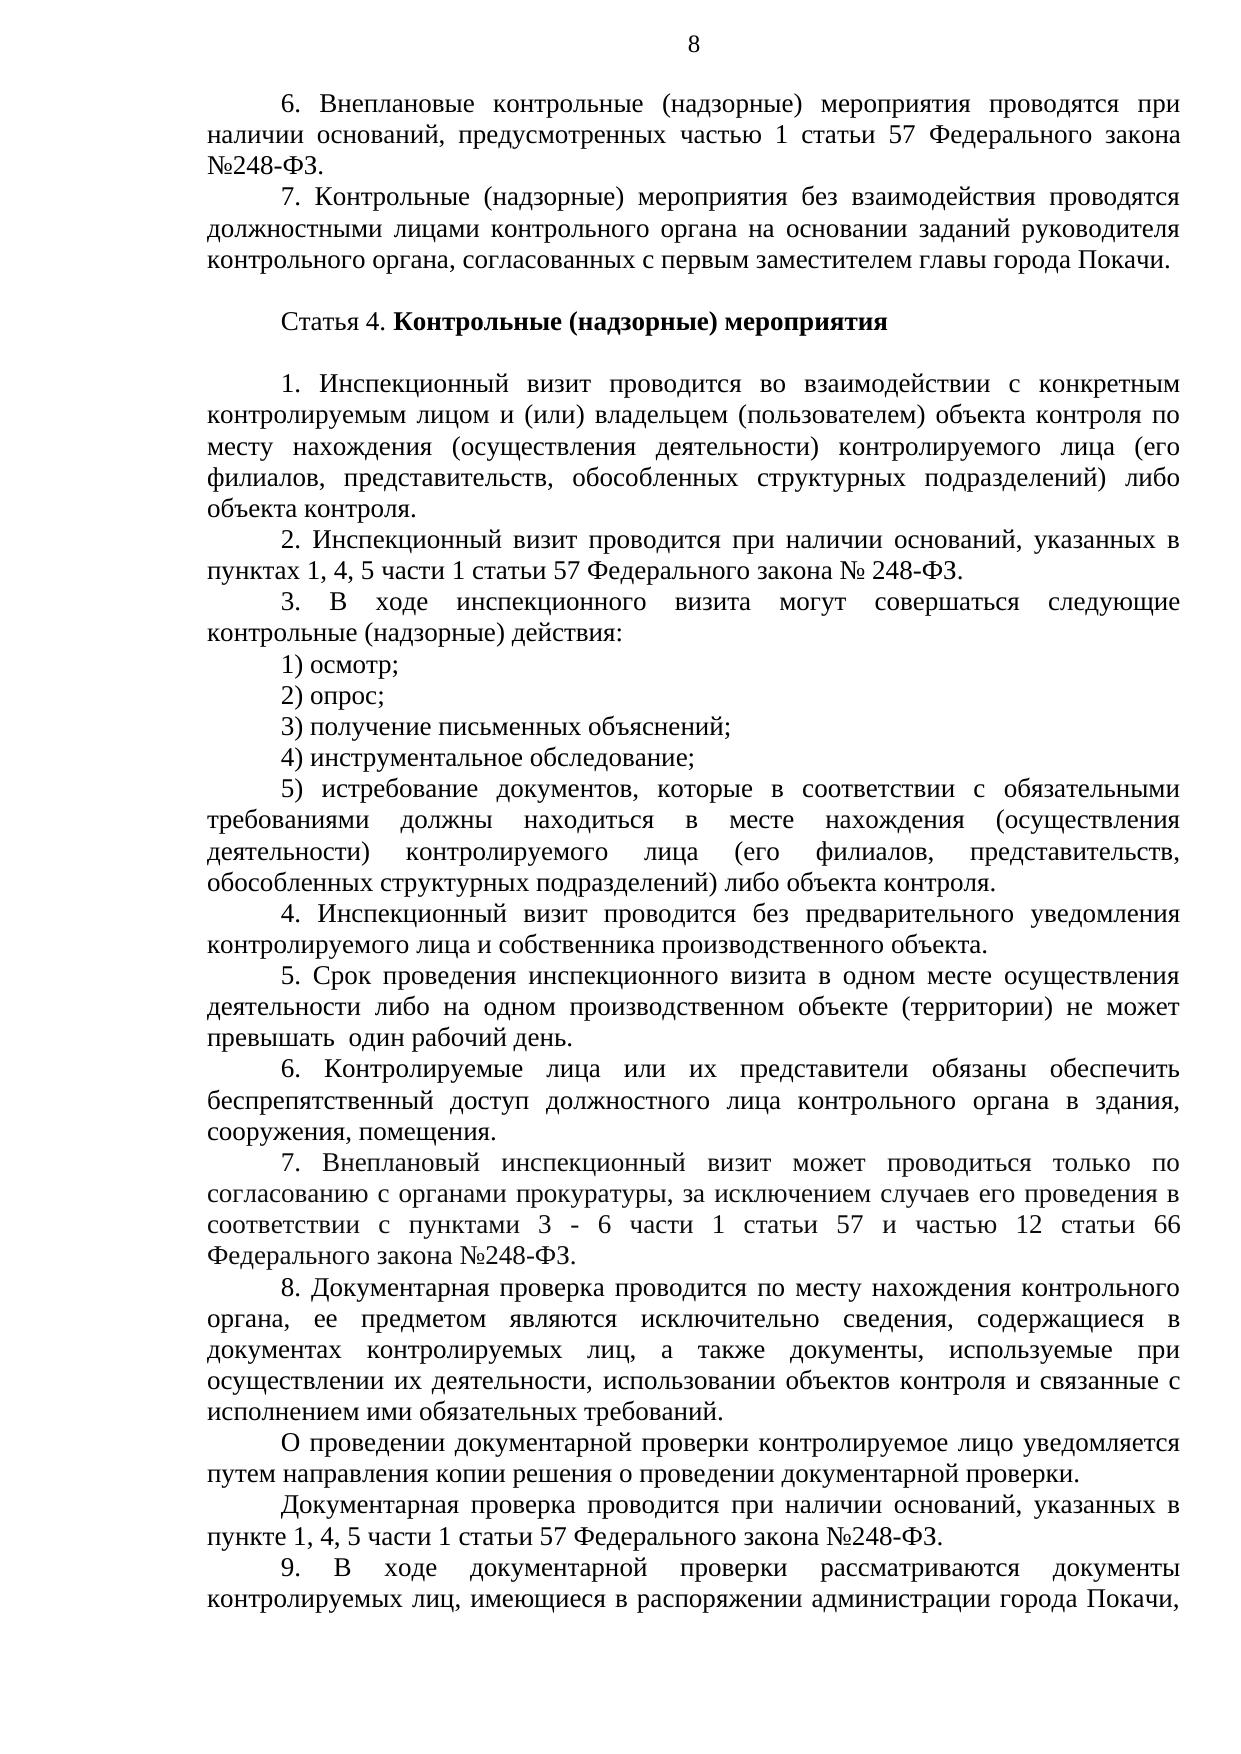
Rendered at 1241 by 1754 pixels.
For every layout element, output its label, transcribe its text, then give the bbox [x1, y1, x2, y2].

text 1) осмотр; [207, 648, 1181, 679]
text 1. Инспекционный визит проводится во взаимодействии с конкретным контролируемым лицом и (или) владельцем (пользователем) объекта контроля по месту нахождения (осуществления деятельности) контролируемого лица (его филиалов, представительств, обособленных структурных подразделений) либо объекта контроля. [207, 367, 1181, 523]
text 8. Документарная проверка проводится по месту нахождения контрольного органа, ее предметом являются исключительно сведения, содержащиеся в документах контролируемых лиц, а также документы, используемые при осуществлении их деятельности, использовании объектов контроля и связанные с исполнением ими обязательных требований. [207, 1271, 1181, 1426]
text О проведении документарной проверки контролируемое лицо уведомляется путем направления копии решения о проведении документарной проверки. [207, 1426, 1181, 1489]
text 3) получение письменных объяснений; [207, 710, 1181, 741]
text 2) опрос; [207, 679, 1181, 710]
text 4) инструментальное обследование; [207, 741, 1181, 772]
text 7. Контрольные (надзорные) мероприятия без взаимодействия проводятся должностными лицами контрольного органа на основании заданий руководителя контрольного органа, согласованных с первым заместителем главы города Покачи. [207, 181, 1181, 274]
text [207, 1551, 1181, 1613]
text 7. Внеплановый инспекционный визит может проводиться только по согласованию с органами прокуратуры, за исключением случаев его проведения в соответствии с пунктами 3 - 6 части 1 статьи 57 и частью 12 статьи 66 Федерального закона №248-ФЗ. [207, 1146, 1181, 1271]
text 6. Контролируемые лица или их представители обязаны обеспечить беспрепятственный доступ должностного лица контрольного органа в здания, сооружения, помещения. [207, 1053, 1181, 1146]
text 3. В ходе инспекционного визита могут совершаться следующие контрольные (надзорные) действия: [207, 585, 1181, 648]
text 4. Инспекционный визит проводится без предварительного уведомления контролируемого лица и собственника производственного объекта. [207, 897, 1181, 959]
text Статья 4. Контрольные (надзорные) мероприятия [207, 305, 1181, 336]
text 5) истребование документов, которые в соответствии с обязательными требованиями должны находиться в месте нахождения (осуществления деятельности) контролируемого лица (его филиалов, представительств, обособленных структурных подразделений) либо объекта контроля. [207, 772, 1181, 897]
text 6. Внеплановые контрольные (надзорные) мероприятия проводятся при наличии оснований, предусмотренных частью 1 статьи 57 Федерального закона №248-ФЗ. [207, 87, 1181, 181]
text Документарная проверка проводится при наличии оснований, указанных в пункте 1, 4, 5 части 1 статьи 57 Федерального закона №248-ФЗ. [207, 1489, 1181, 1551]
text 5. Срок проведения инспекционного визита в одном месте осуществления деятельности либо на одном производственном объекте (территории) не может превышать один рабочий день. [207, 959, 1181, 1053]
text 2. Инспекционный визит проводится при наличии оснований, указанных в пунктах 1, 4, 5 части 1 статьи 57 Федерального закона № 248-ФЗ. [207, 523, 1181, 585]
